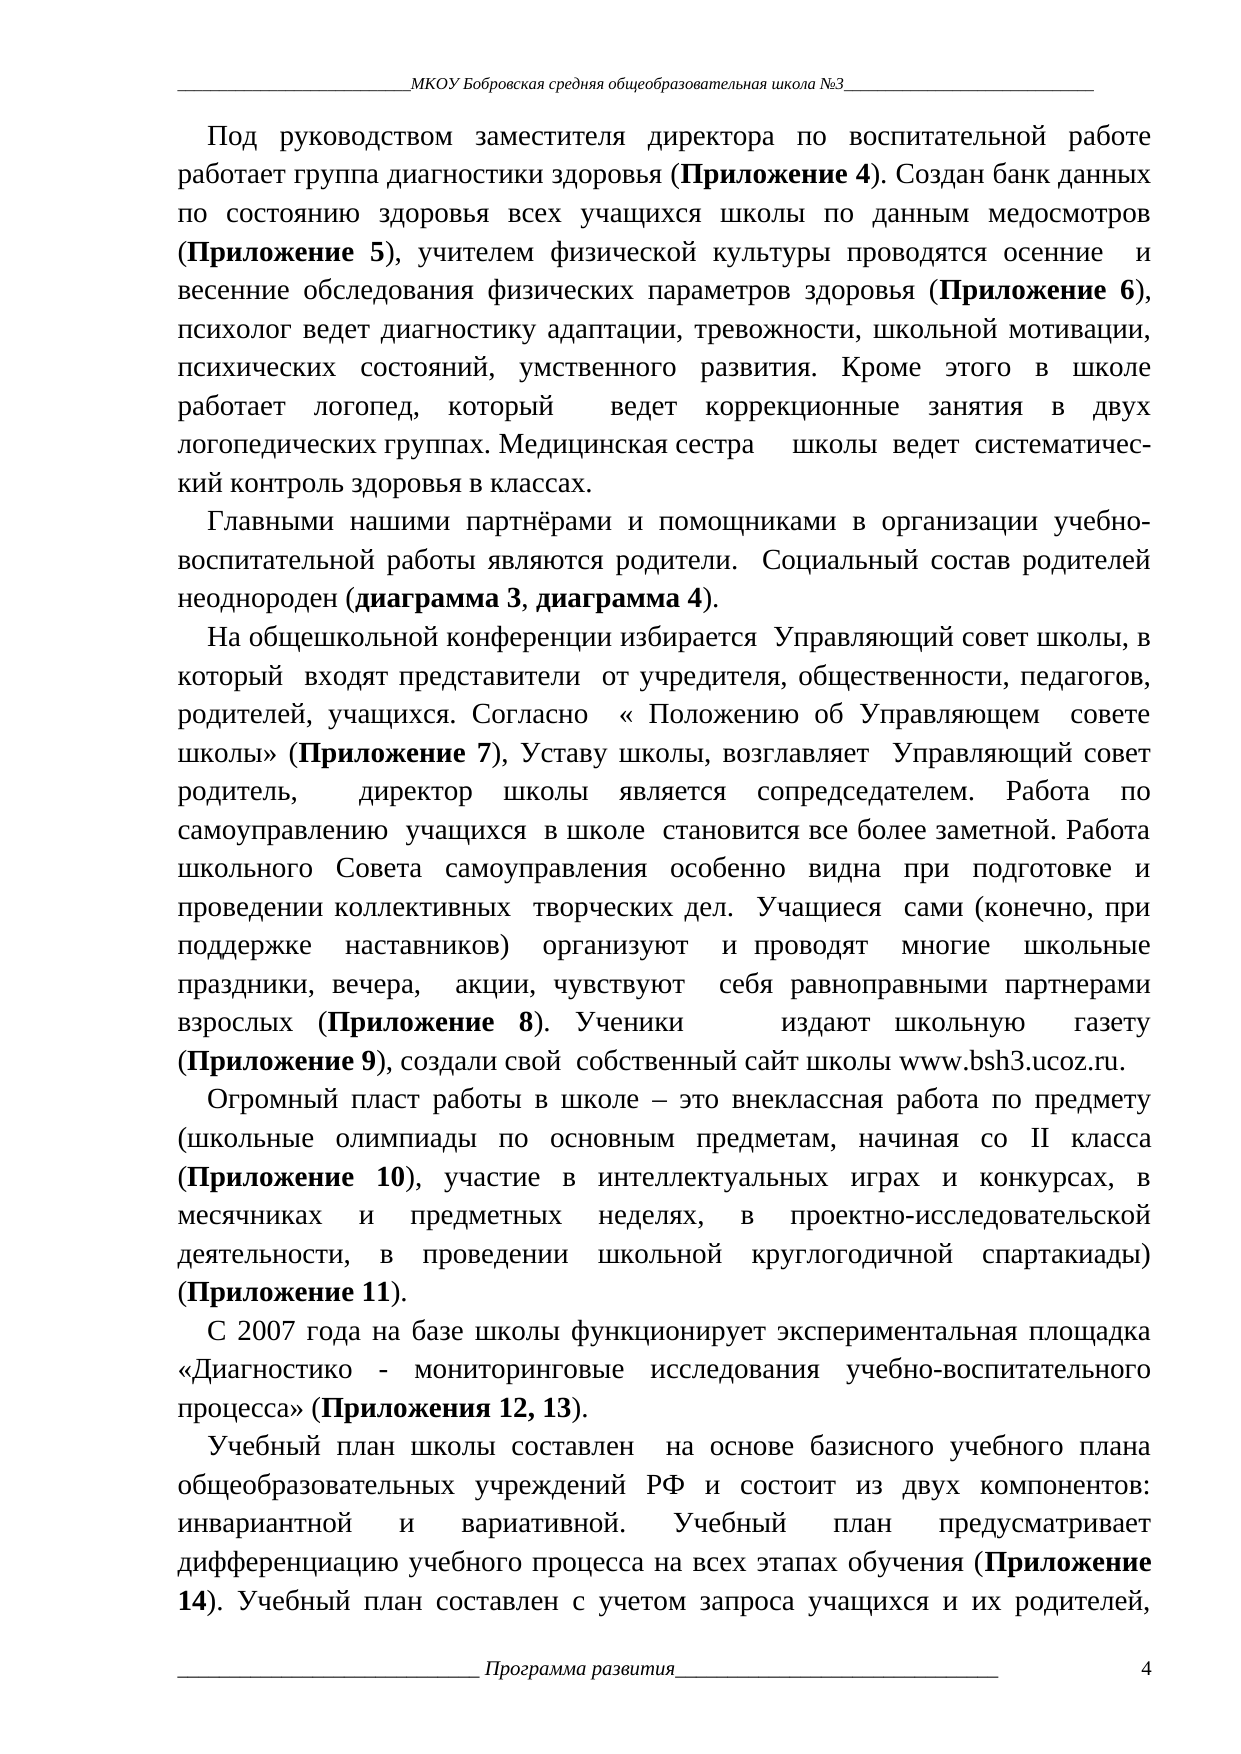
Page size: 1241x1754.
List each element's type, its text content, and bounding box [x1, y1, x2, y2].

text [177, 1428, 1152, 1616]
text Главными нашими партнёрами и помощниками в организации учебно-воспитательной работы являются родители. Социальный состав родителей неоднороден (диаграмма 3, диаграмма 4). [177, 503, 1152, 614]
text На общешкольной конференции избирается Управляющий совет школы, в который входят представители от учредителя, общественности, педагогов, родителей, учащихся. Согласно « Положению об Управляющем совете школы» (Приложение 7), Уставу школы, возглавляет Управляющий совет родитель, директор школы является сопредседателем. Работа по самоуправлению учащихся в школе становится все более заметной. Работа школьного Совета самоуправления особенно видна при подготовке и проведении коллективных творческих дел. Учащиеся сами (конечно, при поддержке наставников) организуют и проводят многие школьные праздники, вечера, акции, чувствуют себя равноправными партнерами взрослых (Приложение 8). Ученики издают школьную газету (Приложение 9), создали свой собственный сайт школы www.bsh3.ucoz.ru. [177, 619, 1152, 1077]
text Огромный пласт работы в школе – это внеклассная работа по предмету (школьные олимпиады по основным предметам, начиная со II класса (Приложение 10), участие в интеллектуальных играх и конкурсах, в месячниках и предметных неделях, в проектно-исследовательской деятельности, в проведении школьной круглогодичной спартакиады) (Приложение 11). [177, 1082, 1152, 1308]
text С 2007 года на базе школы функционирует экспериментальная площадка «Диагностико - мониторинговые исследования учебно-воспитательного процесса» (Приложения 12, 13). [177, 1313, 1152, 1423]
text Под руководством заместителя директора по воспитательной работе работает группа диагностики здоровья (Приложение 4). Создан банк данных по состоянию здоровья всех учащихся школы по данным медосмотров (Приложение 5), учителем физической культуры проводятся осенние и весенние обследования физических параметров здоровья (Приложение 6), психолог ведет диагностику адаптации, тревожности, школьной мотивации, психических состояний, умственного развития. Кроме этого в школе работает логопед, который ведет коррекционные занятия в двух логопедических группах. Медицинская сестра школы ведет систематичес-кий контроль здоровья в классах. [177, 118, 1152, 498]
